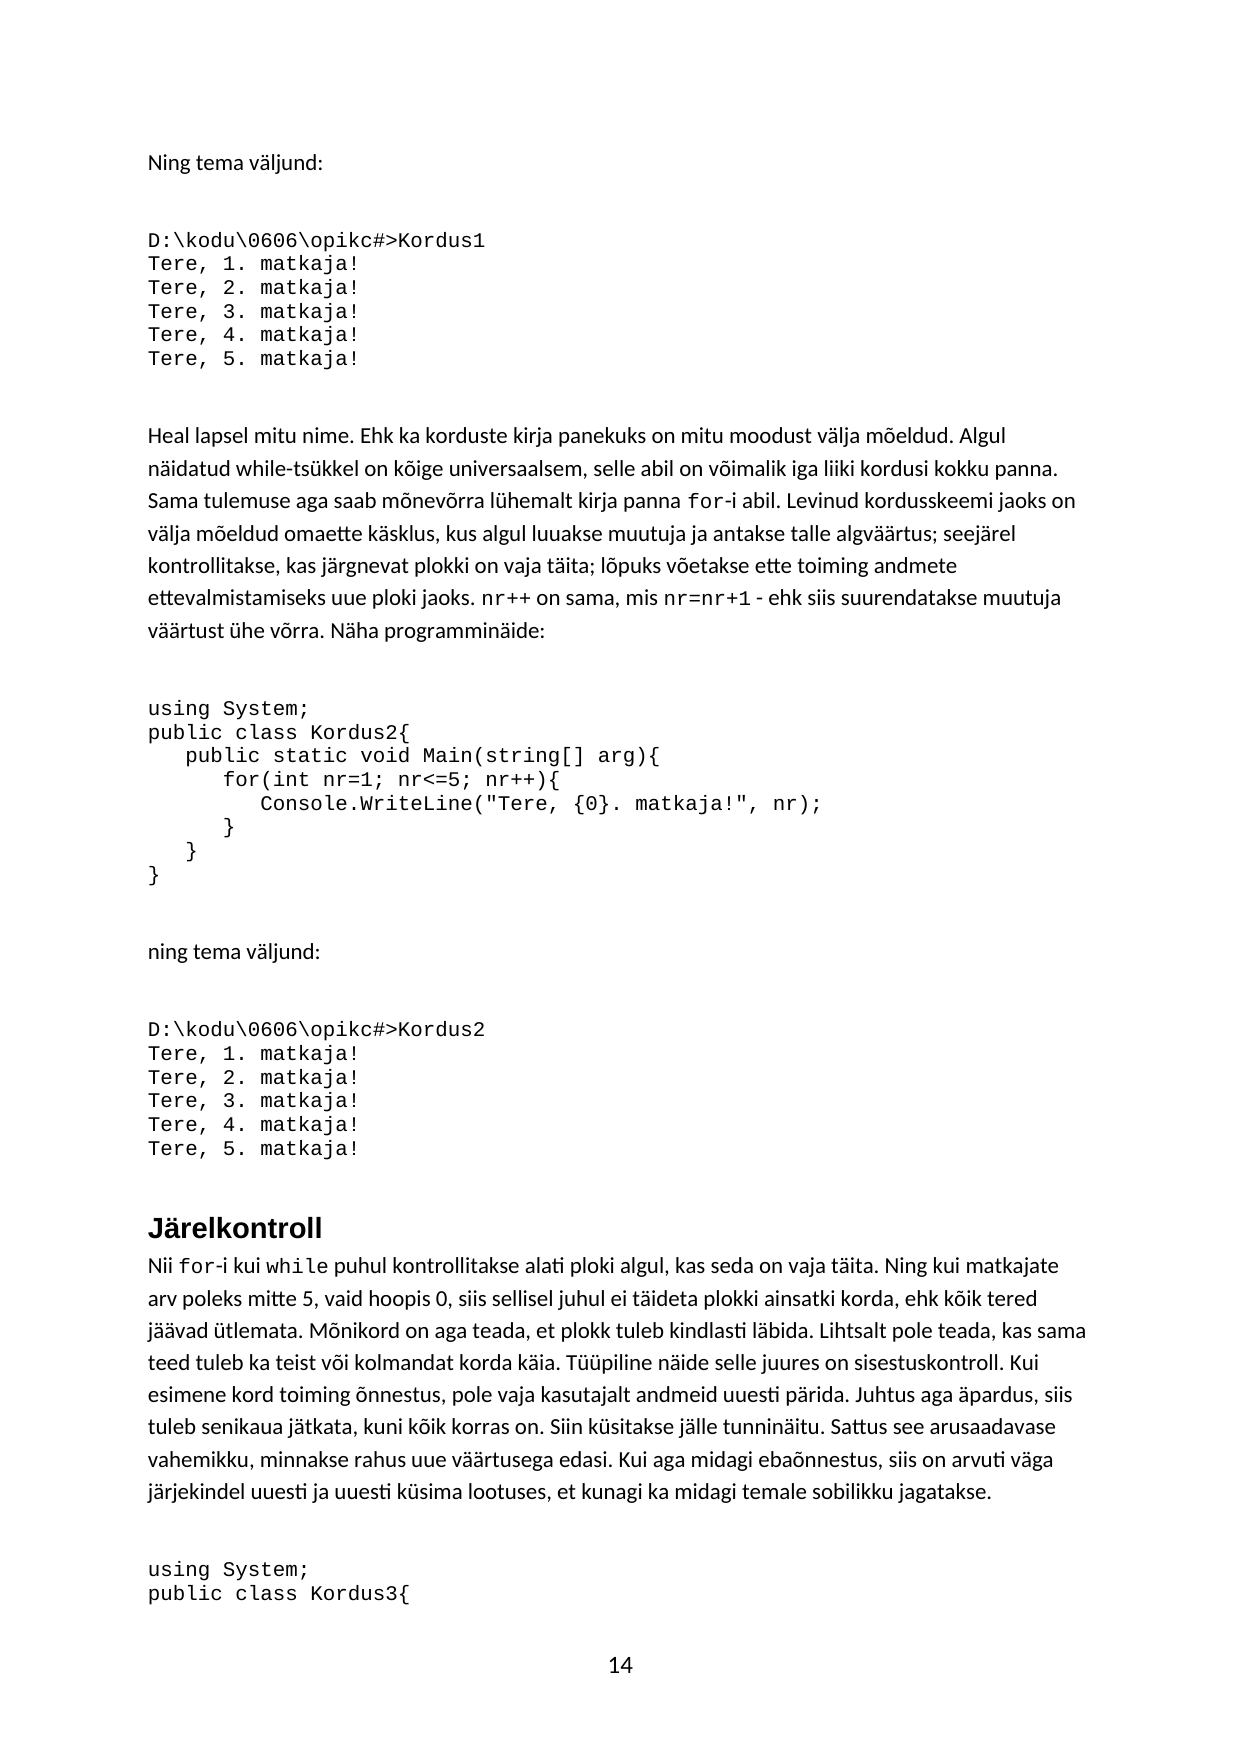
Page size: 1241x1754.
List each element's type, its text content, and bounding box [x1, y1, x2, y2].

text using System; [148, 1559, 1093, 1583]
text Tere, 1. matkaja! [148, 253, 1093, 277]
text Tere, 5. matkaja! [148, 1138, 1093, 1161]
text Tere, 2. matkaja! [148, 277, 1093, 301]
text ning tema väljund: [148, 937, 1093, 965]
text D:\kodu\0606\opikc#>Kordus1 [148, 230, 1093, 253]
text Tere, 3. matkaja! [148, 301, 1093, 324]
text Heal lapsel mitu nime. Ehk ka korduste kirja panekuks on mitu moodust välja mõeldud. Algul näidatud while-tsükkel on kõige universaalsem, selle abil on võimalik iga liiki kordusi kokku panna. Sama tulemuse aga saab mõnevõrra lühemalt kirja panna for-i abil. Levinud kordusskeemi jaoks on välja mõeldud omaette käsklus, kus algul luuakse muutuja ja antakse talle algväärtus; seejärel kontrollitakse, kas järgnevat plokki on vaja täita; lõpuks võetakse ette toiming andmete ettevalmistamiseks uue ploki jaoks. nr++ on sama, mis nr=nr+1 - ehk siis suurendatakse muutuja väärtust ühe võrra. Näha programminäide: [148, 422, 1093, 644]
text public class Kordus3{ [148, 1583, 1093, 1606]
text public static void Main(string[] arg){ [148, 745, 1093, 769]
text Tere, 4. matkaja! [148, 1114, 1093, 1138]
subtitle Järelkontroll [148, 1211, 1093, 1245]
text } [148, 816, 1093, 840]
text using System; [148, 698, 1093, 722]
text } [148, 863, 1093, 887]
text Tere, 3. matkaja! [148, 1090, 1093, 1114]
text public class Kordus2{ [148, 722, 1093, 745]
text Ning tema väljund: [148, 148, 1093, 176]
text Tere, 2. matkaja! [148, 1067, 1093, 1090]
text Tere, 4. matkaja! [148, 324, 1093, 348]
text Tere, 5. matkaja! [148, 348, 1093, 372]
text for(int nr=1; nr<=5; nr++){ [148, 769, 1093, 793]
text Tere, 1. matkaja! [148, 1043, 1093, 1067]
text } [148, 840, 1093, 863]
text Nii for-i kui while puhul kontrollitakse alati ploki algul, kas seda on vaja täita. Ning kui matkajate arv poleks mitte 5, vaid hoopis 0, siis sellisel juhul ei täideta plokki ainsatki korda, ehk kõik tered jäävad ütlemata. Mõnikord on aga teada, et plokk tuleb kindlasti läbida. Lihtsalt pole teada, kas sama teed tuleb ka teist või kolmandat korda käia. Tüüpiline näide selle juures on sisestuskontroll. Kui esimene kord toiming õnnestus, pole vaja kasutajalt andmeid uuesti pärida. Juhtus aga äpardus, siis tuleb senikaua jätkata, kuni kõik korras on. Siin küsitakse jälle tunninäitu. Sattus see arusaadavase vahemikku, minnakse rahus uue väärtusega edasi. Kui aga midagi ebaõnnestus, siis on arvuti väga järjekindel uuesti ja uuesti küsima lootuses, et kunagi ka midagi temale sobilikku jagatakse. [148, 1251, 1093, 1505]
text Console.WriteLine("Tere, {0}. matkaja!", nr); [148, 793, 1093, 816]
text D:\kodu\0606\opikc#>Kordus2 [148, 1019, 1093, 1043]
